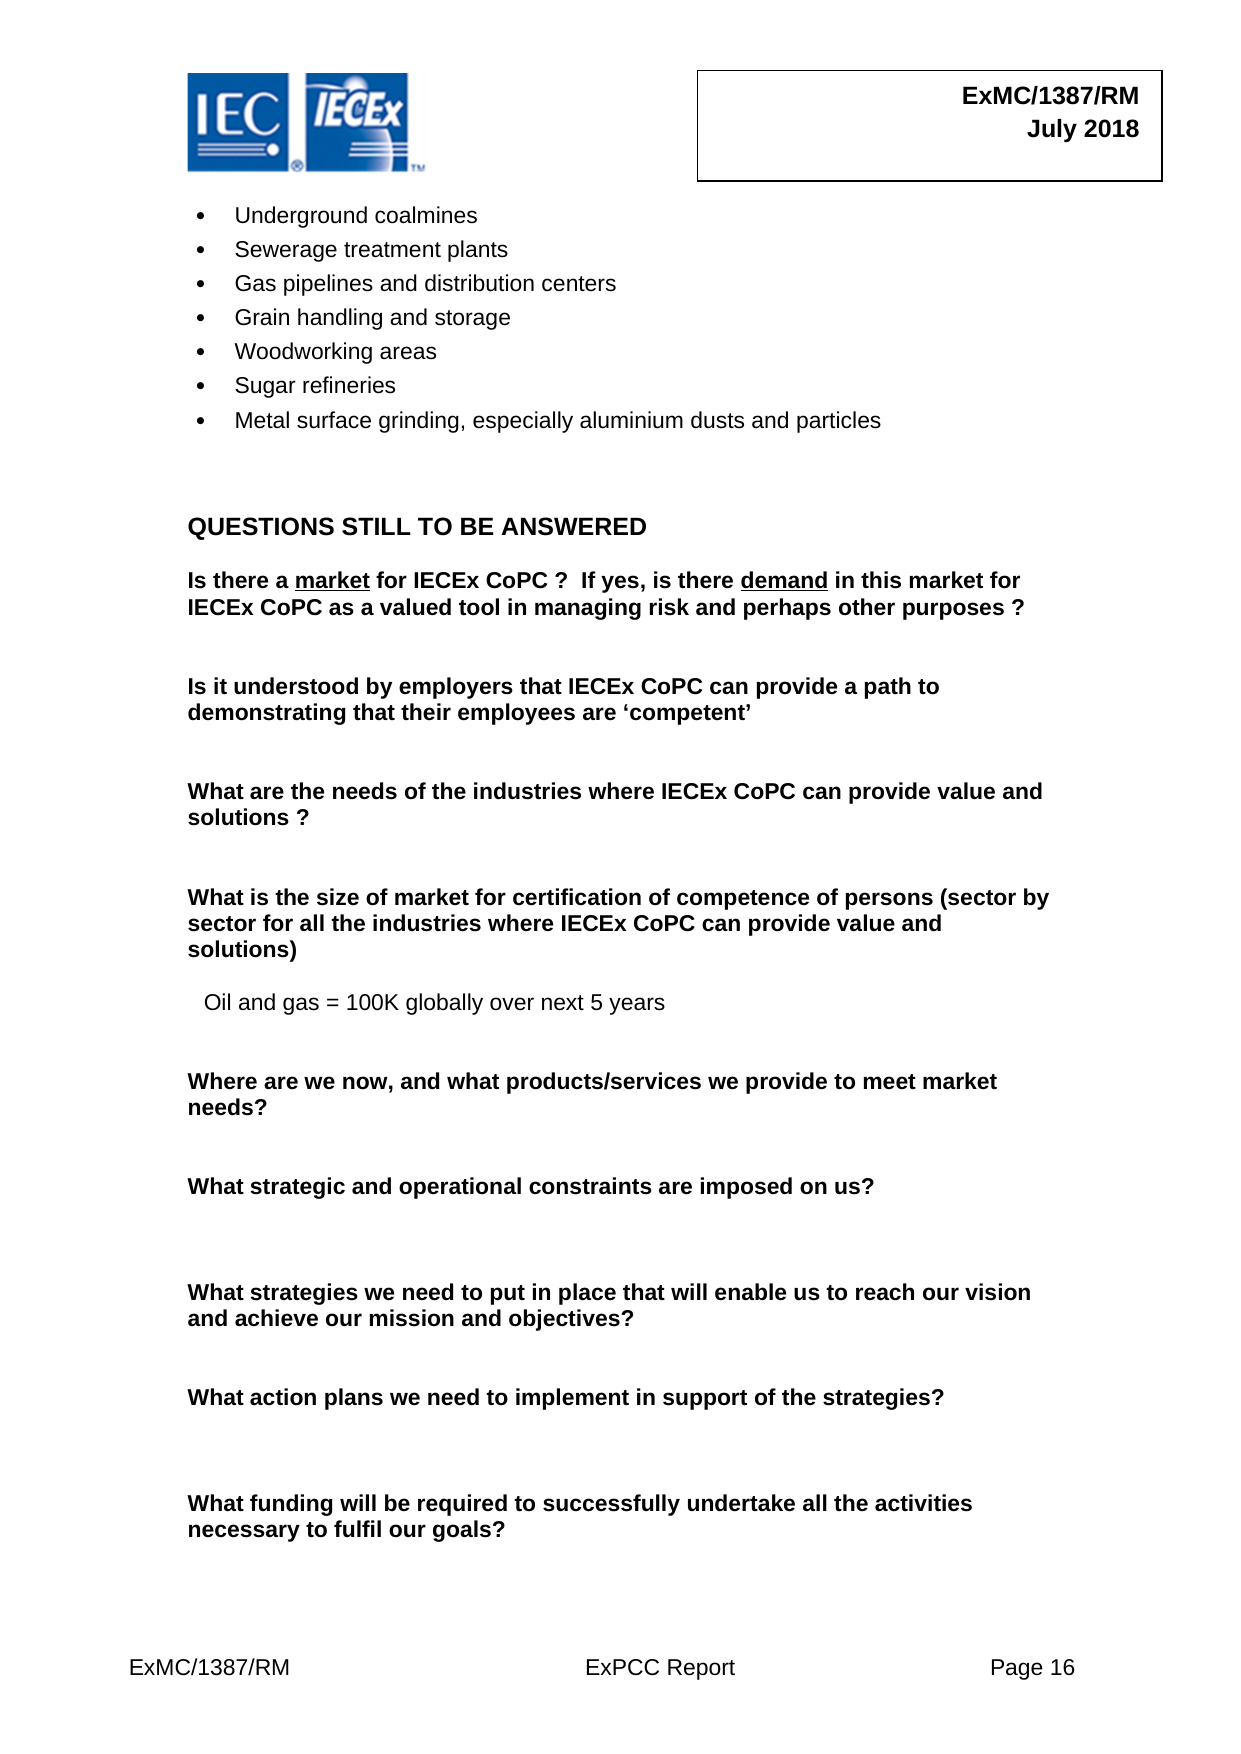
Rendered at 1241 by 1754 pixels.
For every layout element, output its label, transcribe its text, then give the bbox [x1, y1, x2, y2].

text What funding will be required to successfully undertake all the activities necessary to fulfil our goals? [187, 1489, 1053, 1542]
list Sewerage treatment plants [197, 236, 1045, 262]
text What strategic and operational constraints are imposed on us? [187, 1173, 1053, 1200]
text Is it understood by employers that IECEx CoPC can provide a path to demonstrating that their employees are ‘competent’ [187, 673, 1053, 725]
text What strategies we need to put in place that will enable us to reach our vision and achieve our mission and objectives? [187, 1279, 1053, 1331]
picture [187, 73, 429, 176]
text What action plans we need to implement in support of the strategies? [187, 1384, 1053, 1411]
list Metal surface grinding, especially aluminium dusts and particles [197, 407, 1045, 433]
text What are the needs of the industries where IECEx CoPC can provide value and solutions ? [187, 778, 1053, 831]
text QUESTIONS STILL TO BE ANSWERED [187, 512, 1053, 541]
text What is the size of market for certification of competence of persons (sector by sector for all the industries where IECEx CoPC can provide value and solutions) [187, 883, 1053, 962]
text Oil and gas = 100K globally over next 5 years [203, 989, 1053, 1015]
list Sugar refineries [197, 372, 1045, 399]
list Underground coalmines [197, 202, 1045, 228]
text Is there a market for IECEx CoPC ? If yes, is there demand in this market for IECEx CoPC as a valued tool in managing risk and perhaps other purposes ? [187, 567, 1053, 620]
list Gas pipelines and distribution centers [197, 270, 1045, 296]
list Grain handling and storage [197, 304, 1045, 331]
text Where are we now, and what products/services we provide to meet market needs? [187, 1068, 1053, 1121]
list Woodworking areas [197, 338, 1045, 365]
